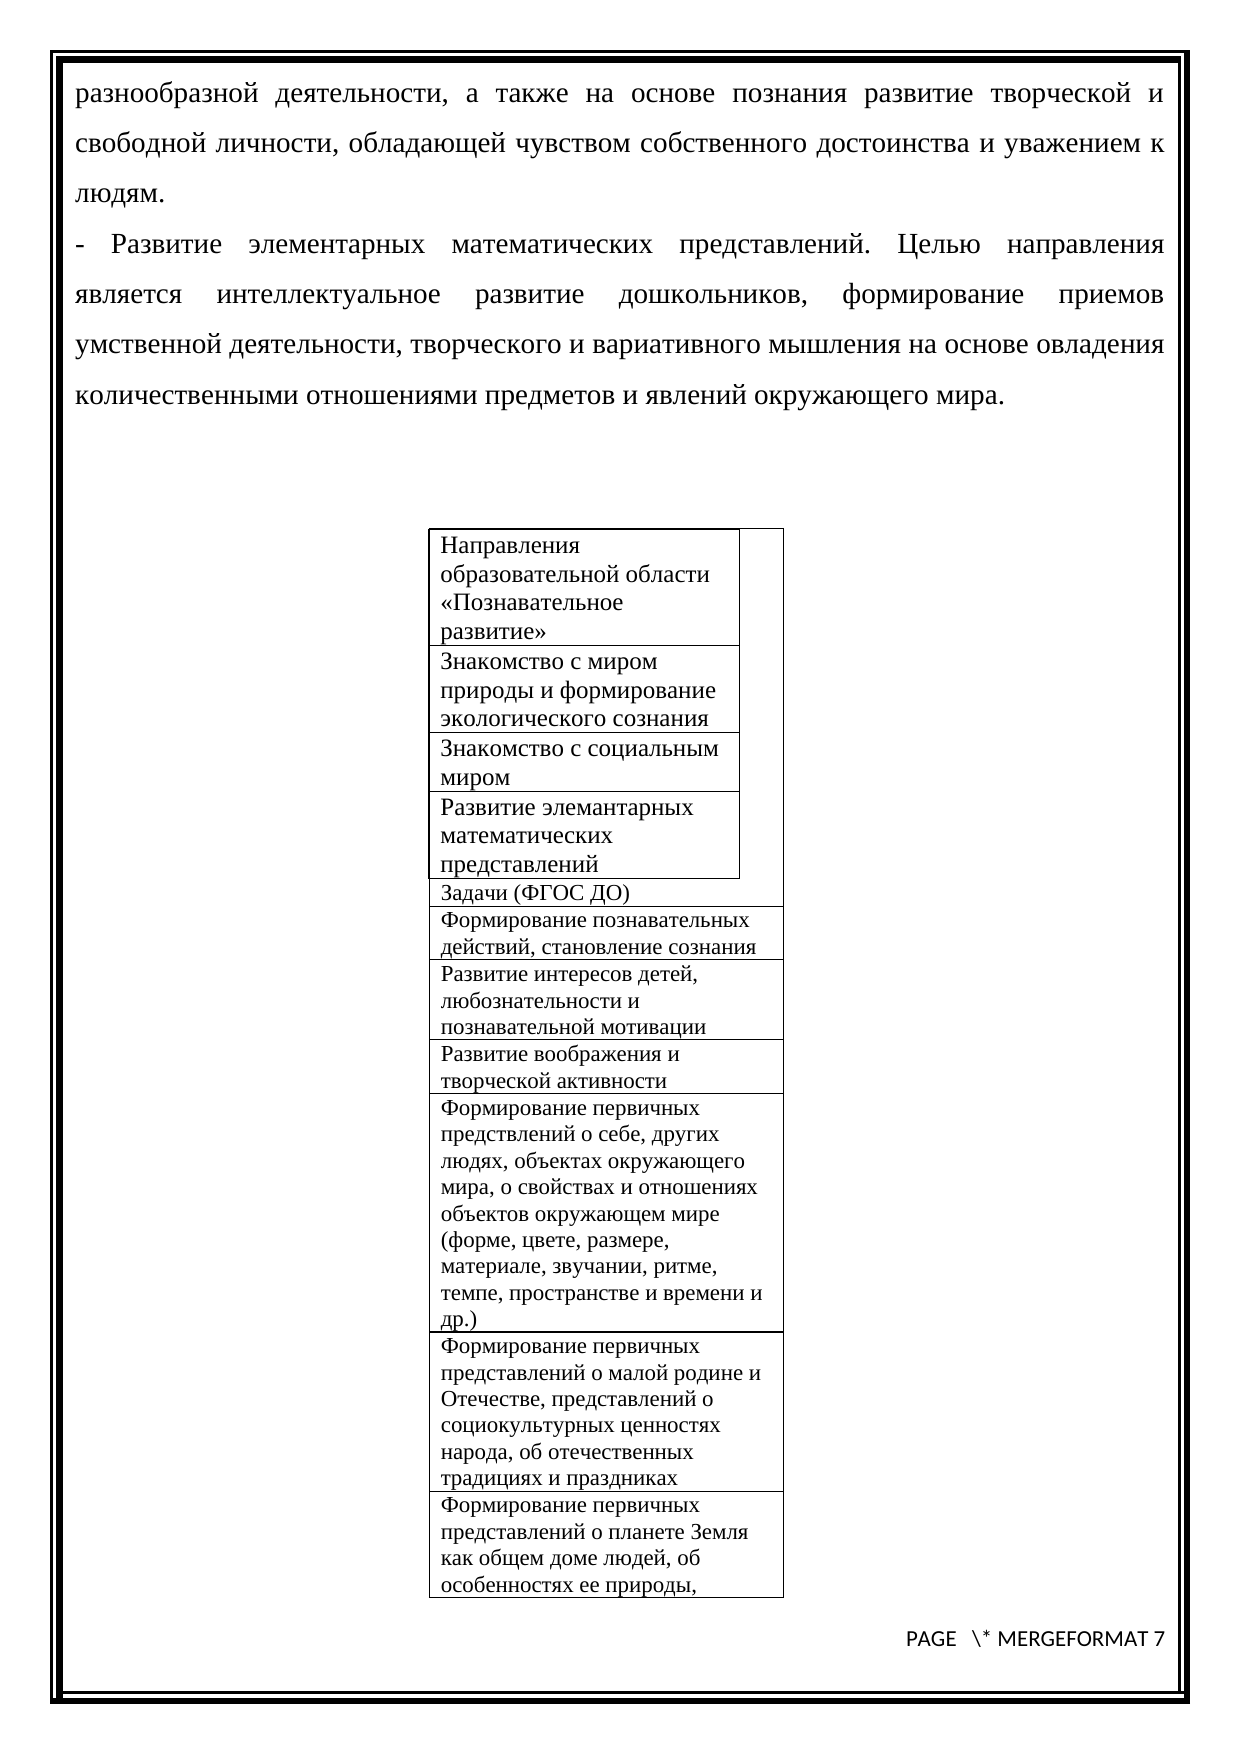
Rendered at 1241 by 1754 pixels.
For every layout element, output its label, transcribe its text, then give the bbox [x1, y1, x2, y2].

table_cell Развитие интересов детей, любознательности и познавательной мотивации [430, 960, 783, 1039]
table_header Направления образовательной области «Познавательное развитие» [429, 530, 739, 645]
table_cell Знакомство с социальным миром [429, 733, 739, 791]
table_cell Формирование первичных предствлений о себе, других людях, объектах окружающего мира, о свойствах и отношениях объектов окружающем мире (форме, цвете, размере, материале, звучании, ритме, темпе, пространстве и времени и др.) [430, 1094, 783, 1331]
table_header Задачи (ФГОС ДО) [430, 529, 783, 906]
table_cell Развитие воображения и творческой активности [430, 1040, 783, 1093]
text - Развитие элементарных математических представлений. Целью направления является интеллектуальное развитие дошкольников, формирование приемов умственной деятельности, творческого и вариативного мышления на основе овладения количественными отношениями предметов и явлений окружающего мира. [75, 226, 1165, 410]
table_cell Развитие элемантарных математических представлений [429, 792, 739, 878]
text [75, 75, 1165, 209]
table_cell Формирование первичных представлений о малой родине и Отечестве, представлений о социокультурных ценностях народа, об отечественных традициях и праздниках [430, 1333, 783, 1491]
table_cell Формирование познавательных действий, становление сознания [430, 907, 783, 959]
table_cell Знакомство с миром природы и формирование экологического сознания [429, 646, 739, 732]
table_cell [430, 1492, 783, 1597]
